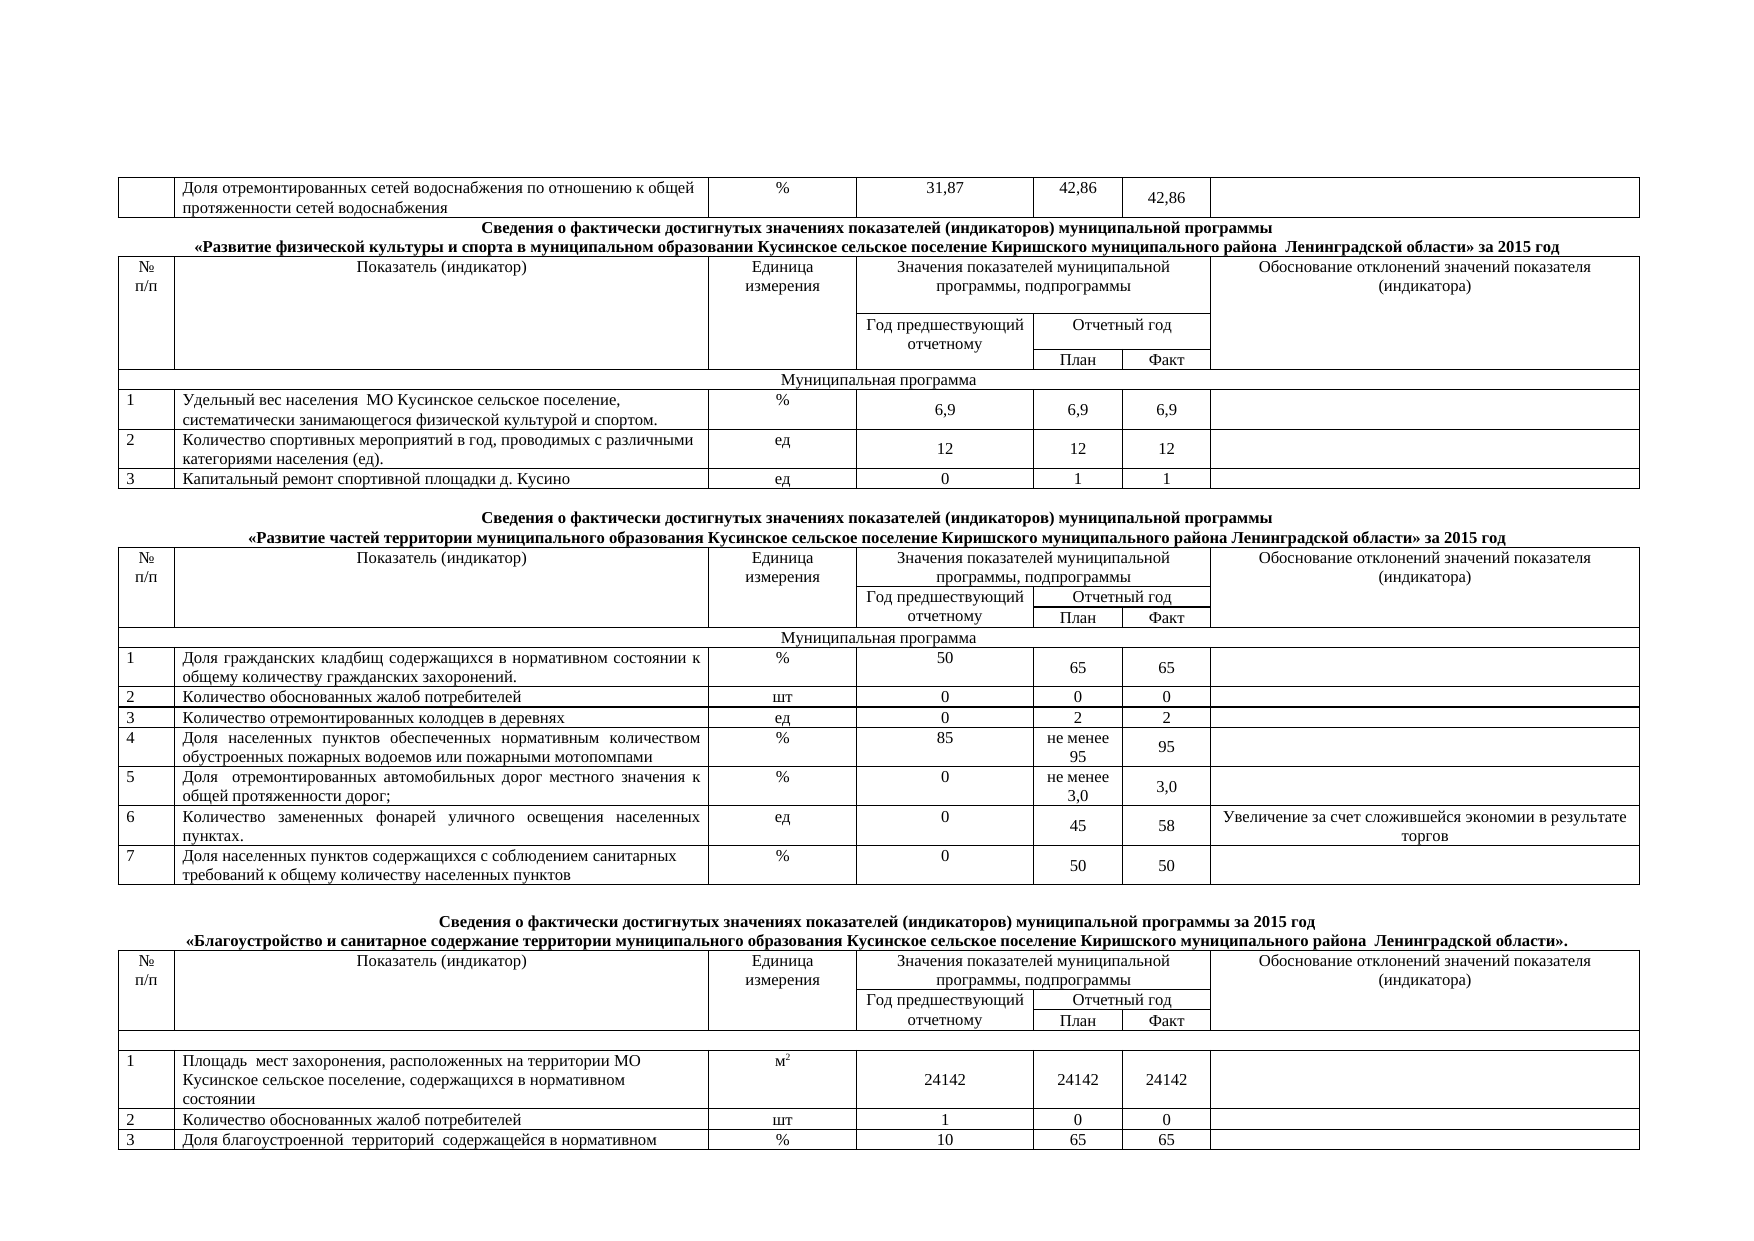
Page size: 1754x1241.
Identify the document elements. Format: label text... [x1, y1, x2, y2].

table_cell 50 [1123, 846, 1210, 884]
table_cell 1 [857, 1109, 1033, 1128]
table_cell Отчетный год [1034, 314, 1210, 349]
text Сведения о фактически достигнутых значениях показателей (индикаторов) муниципальной программы [118, 508, 1636, 527]
table_cell 1 [119, 390, 174, 428]
table_cell Отчетный год [1034, 587, 1210, 606]
table_header Показатель (индикатор) [175, 548, 708, 627]
table_header № п/п [119, 257, 174, 369]
table_cell [1211, 430, 1639, 468]
table_cell 6,9 [1034, 390, 1122, 428]
table_cell [1211, 708, 1639, 727]
table_cell Количество обоснованных жалоб потребителей [175, 1109, 708, 1128]
table_cell % [709, 178, 856, 217]
table_cell 2 [119, 687, 174, 706]
table_cell Год предшествующий отчетному [857, 314, 1033, 369]
table_cell Факт [1123, 350, 1210, 369]
text «Благоустройство и санитарное содержание территории муниципального образования Кусинское сельское поселение Киришского муниципального района Ленинградской области». [118, 931, 1636, 950]
table_header Обоснование отклонений значений показателя (индикатора) [1211, 951, 1639, 1029]
table_cell Капитальный ремонт спортивной площадки д. Кусино [175, 469, 708, 488]
table_cell % [709, 767, 856, 805]
table_cell 58 [1123, 806, 1210, 845]
table_cell шт [709, 687, 856, 706]
table_cell 3 [119, 469, 174, 488]
table_cell 3 [119, 708, 174, 727]
table_cell Количество отремонтированных колодцев в деревнях [175, 708, 708, 727]
table_cell [1211, 728, 1639, 766]
table_cell [1211, 390, 1639, 428]
table_header Единица измерения [709, 548, 856, 627]
table_cell Факт [1123, 1010, 1210, 1029]
text Сведения о фактически достигнутых значениях показателей (индикаторов) муниципальной программы за 2015 год [118, 911, 1636, 931]
table_cell Муниципальная программа [119, 370, 1639, 389]
table_header Единица измерения [709, 951, 856, 1029]
table_cell 0 [857, 767, 1033, 805]
table_header Значения показателей муниципальной программы, подпрограммы [857, 951, 1210, 989]
table_cell Муниципальная программа [119, 628, 1639, 647]
text «Развитие частей территории муниципального образования Кусинское сельское поселение Киришского муниципального района Ленинградской области» за 2015 год [118, 527, 1636, 547]
table_cell 85 [857, 728, 1033, 766]
table_cell не менее 95 [1034, 728, 1122, 766]
table_cell % [709, 648, 856, 686]
table_cell 50 [1034, 846, 1122, 884]
table_cell 0 [857, 806, 1033, 845]
table_cell Доля гражданских кладбищ содержащихся в нормативном состоянии к общему количеству гражданских захоронений. [175, 648, 708, 686]
table_cell ед [709, 708, 856, 727]
table_cell Количество спортивных мероприятий в год, проводимых с различными категориями населения (ед). [175, 430, 708, 468]
table_cell 3 [119, 1130, 174, 1149]
table_cell 6 [119, 806, 174, 845]
table_cell 42,86 [1123, 178, 1210, 217]
table_cell План [1034, 1010, 1122, 1029]
table_header Показатель (индикатор) [175, 257, 708, 369]
table_cell Увеличение за счет сложившейся экономии в результате торгов [1211, 806, 1639, 845]
table_cell 31,87 [857, 178, 1033, 217]
table_cell 0 [857, 708, 1033, 727]
table_cell Доля населенных пунктов обеспеченных нормативным количеством обустроенных пожарных водоемов или пожарными мотопомпами [175, 728, 708, 766]
table_header Обоснование отклонений значений показателя (индикатора) [1211, 548, 1639, 627]
table_cell 2 [1034, 708, 1122, 727]
table_cell 1 [119, 648, 174, 686]
table_cell 0 [857, 687, 1033, 706]
table_cell 50 [857, 648, 1033, 686]
table_cell 65 [1034, 648, 1122, 686]
table_cell 12 [1034, 430, 1122, 468]
table_cell 12 [1123, 430, 1210, 468]
table_cell 6,9 [1123, 390, 1210, 428]
table_cell [1211, 1051, 1639, 1108]
table_cell 45 [1034, 806, 1122, 845]
table_cell 1 [119, 1051, 174, 1108]
table_header № п/п [119, 548, 174, 627]
table_cell [1211, 846, 1639, 884]
table_header № п/п [119, 951, 174, 1029]
table_cell 0 [857, 469, 1033, 488]
table_cell шт [709, 1109, 856, 1128]
table_cell 5 [119, 767, 174, 805]
table_cell ед [709, 469, 856, 488]
table_cell Год предшествующий отчетному [857, 587, 1033, 627]
table_cell 0 [1123, 1109, 1210, 1128]
table_cell 0 [1034, 1109, 1122, 1128]
table_cell 42,86 [1034, 178, 1122, 217]
table_header Единица измерения [709, 257, 856, 369]
table_cell 7 [119, 846, 174, 884]
table_cell [1211, 767, 1639, 805]
table_cell Год предшествующий отчетному [857, 990, 1033, 1029]
table_cell [1211, 178, 1639, 217]
table_cell 1 [1034, 469, 1122, 488]
table_cell Количество замененных фонарей уличного освещения населенных пунктах. [175, 806, 708, 845]
table_header Значения показателей муниципальной программы, подпрограммы [857, 548, 1210, 586]
table_cell 24142 [1123, 1051, 1210, 1108]
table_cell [175, 1130, 708, 1149]
table_cell 0 [1034, 687, 1122, 706]
table_cell Отчетный год [1034, 990, 1210, 1009]
table_cell 3,0 [1123, 767, 1210, 805]
table_header Показатель (индикатор) [175, 951, 708, 1029]
table_cell Удельный вес населения МО Кусинское сельское поселение, систематически занимающегося физической культурой и спортом. [175, 390, 708, 428]
table_cell Факт [1123, 608, 1210, 627]
table_cell Площадь мест захоронения, расположенных на территории МО Кусинское сельское поселение, содержащихся в нормативном состоянии [175, 1051, 708, 1108]
table_cell [119, 178, 174, 217]
table_cell 65 [1034, 1130, 1122, 1149]
table_cell 10 [857, 1130, 1033, 1149]
table_cell 2 [1123, 708, 1210, 727]
table_cell 6,9 [857, 390, 1033, 428]
text Сведения о фактически достигнутых значениях показателей (индикаторов) муниципальной программы [118, 218, 1636, 237]
table_cell План [1034, 608, 1122, 627]
table_cell ед [709, 806, 856, 845]
text «Развитие физической культуры и спорта в муниципальном образовании Кусинское сельское поселение Киришского муниципального района Ленинградской области» за 2015 год [118, 237, 1636, 256]
table_cell м2 [709, 1051, 856, 1108]
table_cell План [1034, 350, 1122, 369]
table_cell [1211, 648, 1639, 686]
table_cell [1211, 1130, 1639, 1149]
table_cell [1211, 687, 1639, 706]
table_cell 1 [1123, 469, 1210, 488]
table_cell [1211, 469, 1639, 488]
table_cell % [709, 390, 856, 428]
table_cell не менее 3,0 [1034, 767, 1122, 805]
table_cell % [709, 1130, 856, 1149]
table_cell 24142 [857, 1051, 1033, 1108]
table_cell Доля населенных пунктов содержащихся с соблюдением санитарных требований к общему количеству населенных пунктов [175, 846, 708, 884]
table_cell % [709, 728, 856, 766]
table_cell [1211, 1109, 1639, 1128]
table_cell 95 [1123, 728, 1210, 766]
table_cell Доля отремонтированных автомобильных дорог местного значения к общей протяженности дорог; [175, 767, 708, 805]
table_cell 4 [119, 728, 174, 766]
table_cell Количество обоснованных жалоб потребителей [175, 687, 708, 706]
table_cell ед [709, 430, 856, 468]
table_cell 12 [857, 430, 1033, 468]
table_cell [119, 1031, 1639, 1050]
table_cell 65 [1123, 648, 1210, 686]
table_cell 2 [119, 1109, 174, 1128]
table_cell 2 [119, 430, 174, 468]
table_header Обоснование отклонений значений показателя (индикатора) [1211, 257, 1639, 369]
table_cell 0 [857, 846, 1033, 884]
table_cell % [709, 846, 856, 884]
table_header Значения показателей муниципальной программы, подпрограммы [857, 257, 1210, 313]
table_cell 24142 [1034, 1051, 1122, 1108]
table_cell 0 [1123, 687, 1210, 706]
table_cell 65 [1123, 1130, 1210, 1149]
table_cell Доля отремонтированных сетей водоснабжения по отношению к общей протяженности сетей водоснабжения [175, 178, 708, 217]
